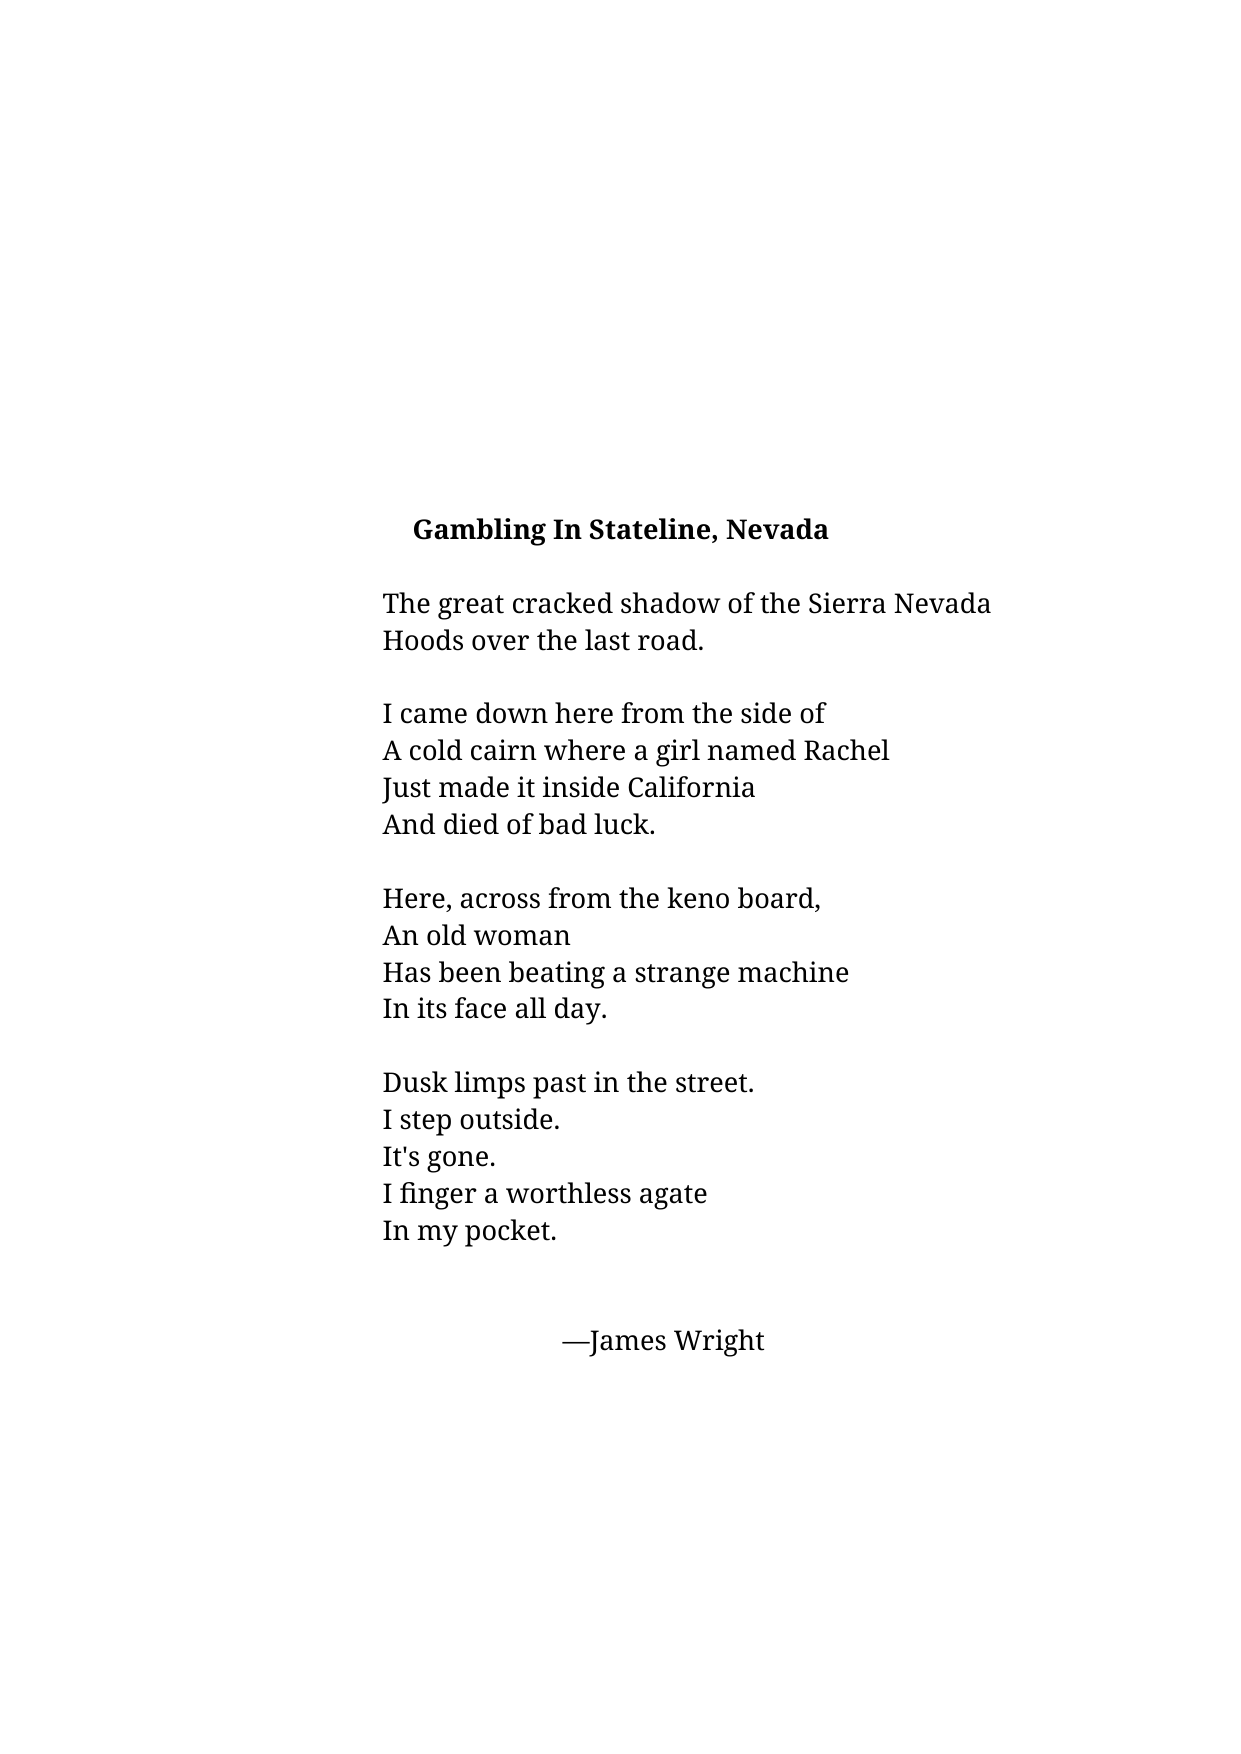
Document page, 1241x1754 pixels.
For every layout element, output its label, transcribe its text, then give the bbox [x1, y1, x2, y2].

text Just made it inside California [382, 769, 1053, 806]
text The great cracked shadow of the Sierra Nevada [382, 584, 1053, 621]
text Dusk limps past in the street. [382, 1064, 1053, 1101]
text Here, across from the keno board, [382, 879, 1053, 916]
text —James Wright [382, 1322, 1053, 1359]
text Gambling In Stateline, Nevada [382, 511, 1053, 547]
text Hoods over the last road. [382, 621, 1053, 658]
text It's gone. [382, 1137, 1053, 1174]
text I finger a worthless agate [382, 1174, 1053, 1211]
text Has been beating a strange machine [382, 953, 1053, 990]
text In my pocket. [382, 1211, 1053, 1248]
text A cold cairn where a girl named Rachel [382, 732, 1053, 769]
text I came down here from the side of [382, 695, 1053, 732]
text I step outside. [382, 1101, 1053, 1137]
text And died of bad luck. [382, 806, 1053, 842]
text In its face all day. [382, 990, 1053, 1027]
text An old woman [382, 916, 1053, 953]
